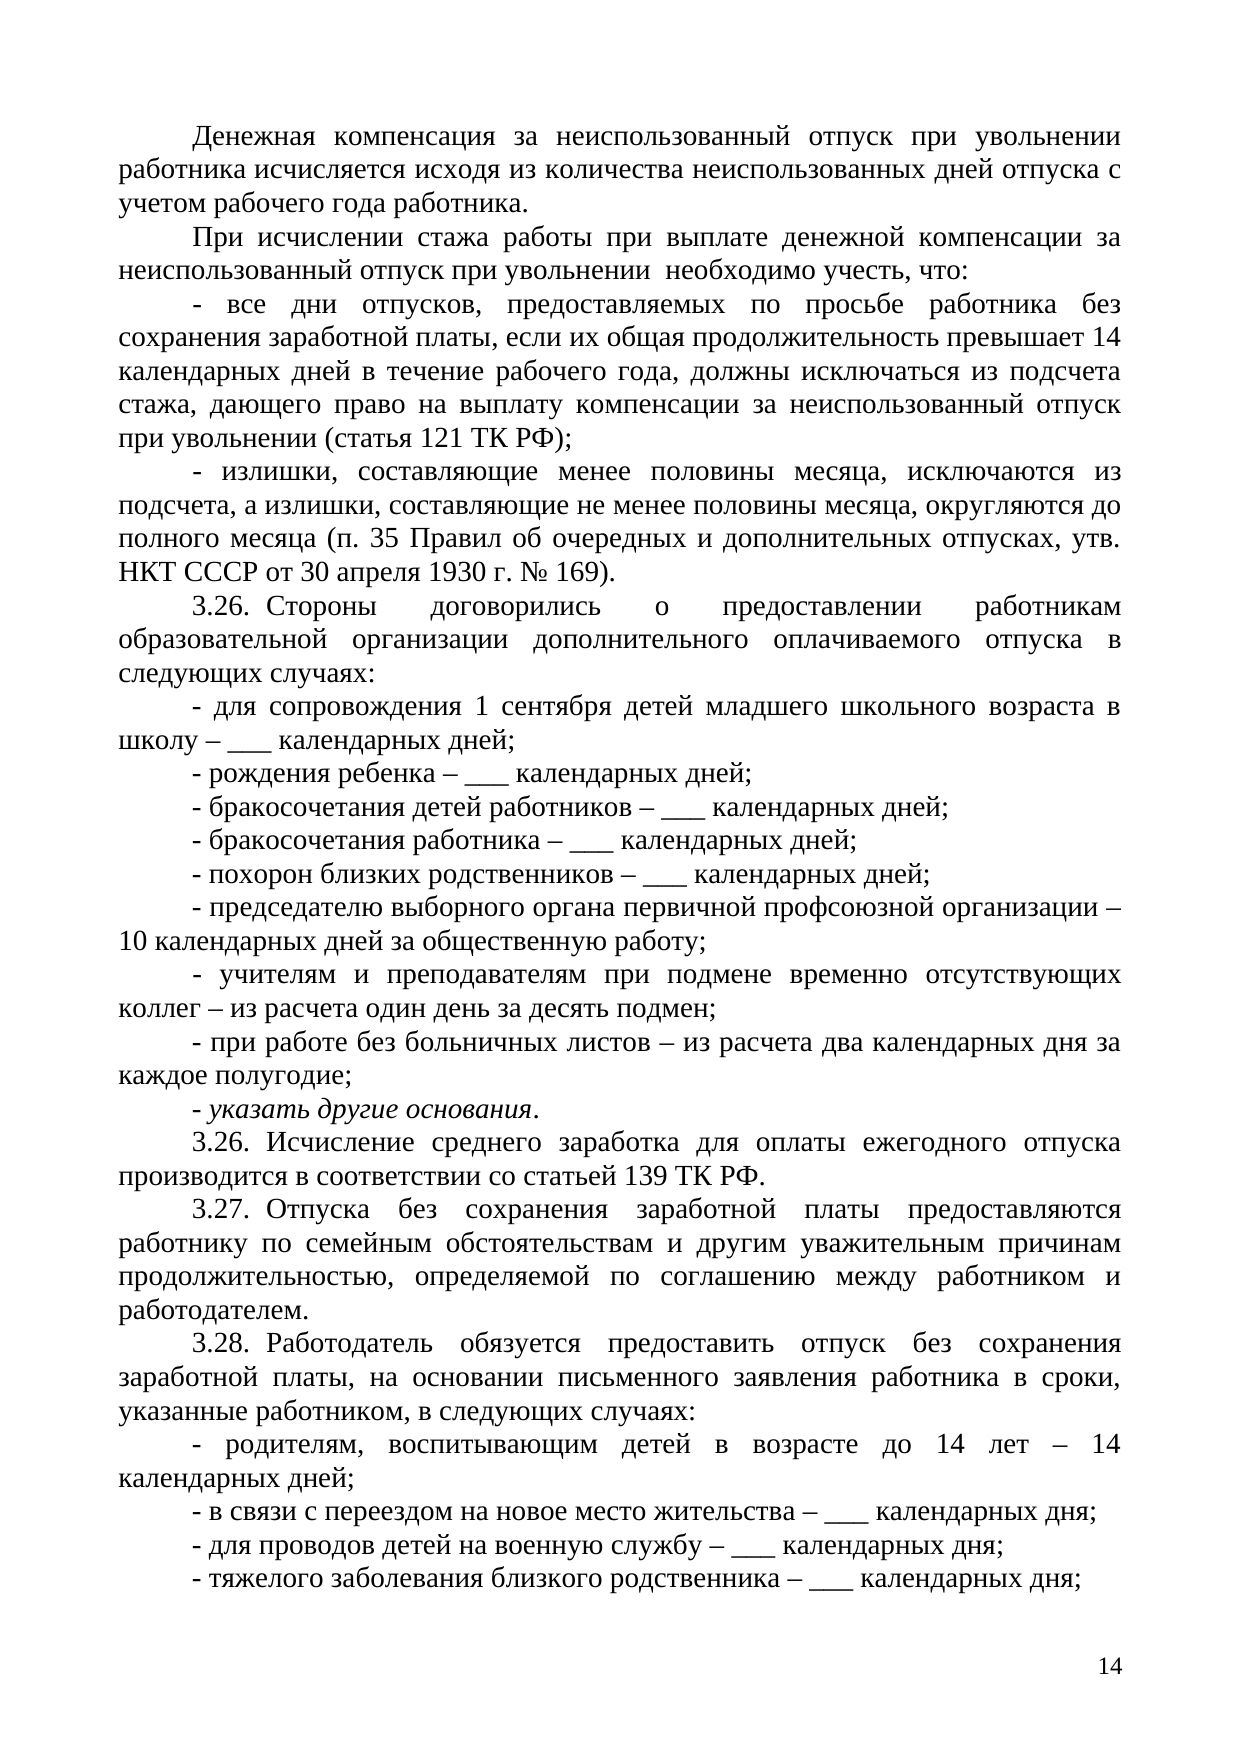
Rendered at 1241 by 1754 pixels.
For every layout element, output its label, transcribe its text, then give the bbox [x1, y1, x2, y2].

text - бракосочетания детей работников – ___ календарных дней; [118, 789, 1122, 822]
text - бракосочетания работника – ___ календарных дней; [118, 822, 1122, 856]
text - указать другие основания. [118, 1091, 1122, 1124]
text - при работе без больничных листов – из расчета два календарных дня за каждое полугодие; [118, 1024, 1122, 1091]
text 3.26. Стороны договорились о предоставлении работникам образовательной организации дополнительного оплачиваемого отпуска в следующих случаях: [118, 588, 1122, 688]
text - для проводов детей на военную службу – ___ календарных дня; [118, 1527, 1122, 1560]
text - тяжелого заболевания близкого родственника – ___ календарных дня; [118, 1560, 1122, 1594]
text - излишки, составляющие менее половины месяца, исключаются из подсчета, а излишки, составляющие не менее половины месяца, округляются до полного месяца (п. 35 Правил об очередных и дополнительных отпусках, утв. НКТ СССР от 30 апреля . № 169). [118, 453, 1122, 588]
text При исчислении стажа работы при выплате денежной компенсации за неиспользованный отпуск при увольнении необходимо учесть, что: [118, 219, 1122, 286]
text 3.28. Работодатель обязуется предоставить отпуск без сохранения заработной платы, на основании письменного заявления работника в сроки, указанные работником, в следующих случаях: [118, 1326, 1122, 1426]
text - похорон близких родственников – ___ календарных дней; [118, 856, 1122, 889]
text 3.27. Отпуска без сохранения заработной платы предоставляются работнику по семейным обстоятельствам и другим уважительным причинам продолжительностью, определяемой по соглашению между работником и работодателем. [118, 1191, 1122, 1326]
text - родителям, воспитывающим детей в возрасте до 14 лет – 14 календарных дней; [118, 1426, 1122, 1493]
text Денежная компенсация за неиспользованный отпуск при увольнении работника исчисляется исходя из количества неиспользованных дней отпуска с учетом рабочего года работника. [118, 118, 1122, 219]
list - учителям и преподавателям при подмене временно отсутствующих коллег – из расчета один день за десять подмен; [118, 957, 1122, 1024]
text - для сопровождения 1 сентября детей младшего школьного возраста в школу – ___ календарных дней; [118, 688, 1122, 755]
text - все дни отпусков, предоставляемых по просьбе работника без сохранения заработной платы, если их общая продолжительность превышает 14 календарных дней в течение рабочего года, должны исключаться из подсчета стажа, дающего право на выплату компенсации за неиспользованный отпуск при увольнении (статья 121 ТК РФ); [118, 286, 1122, 453]
text - рождения ребенка – ___ календарных дней; [118, 755, 1122, 789]
text - в связи с переездом на новое место жительства – ___ календарных дня; [118, 1493, 1122, 1527]
text - председателю выборного органа первичной профсоюзной организации – 10 календарных дней за общественную работу; [118, 889, 1122, 957]
text 3.26. Исчисление среднего заработка для оплаты ежегодного отпуска производится в соответствии со статьей 139 ТК РФ. [118, 1124, 1122, 1191]
